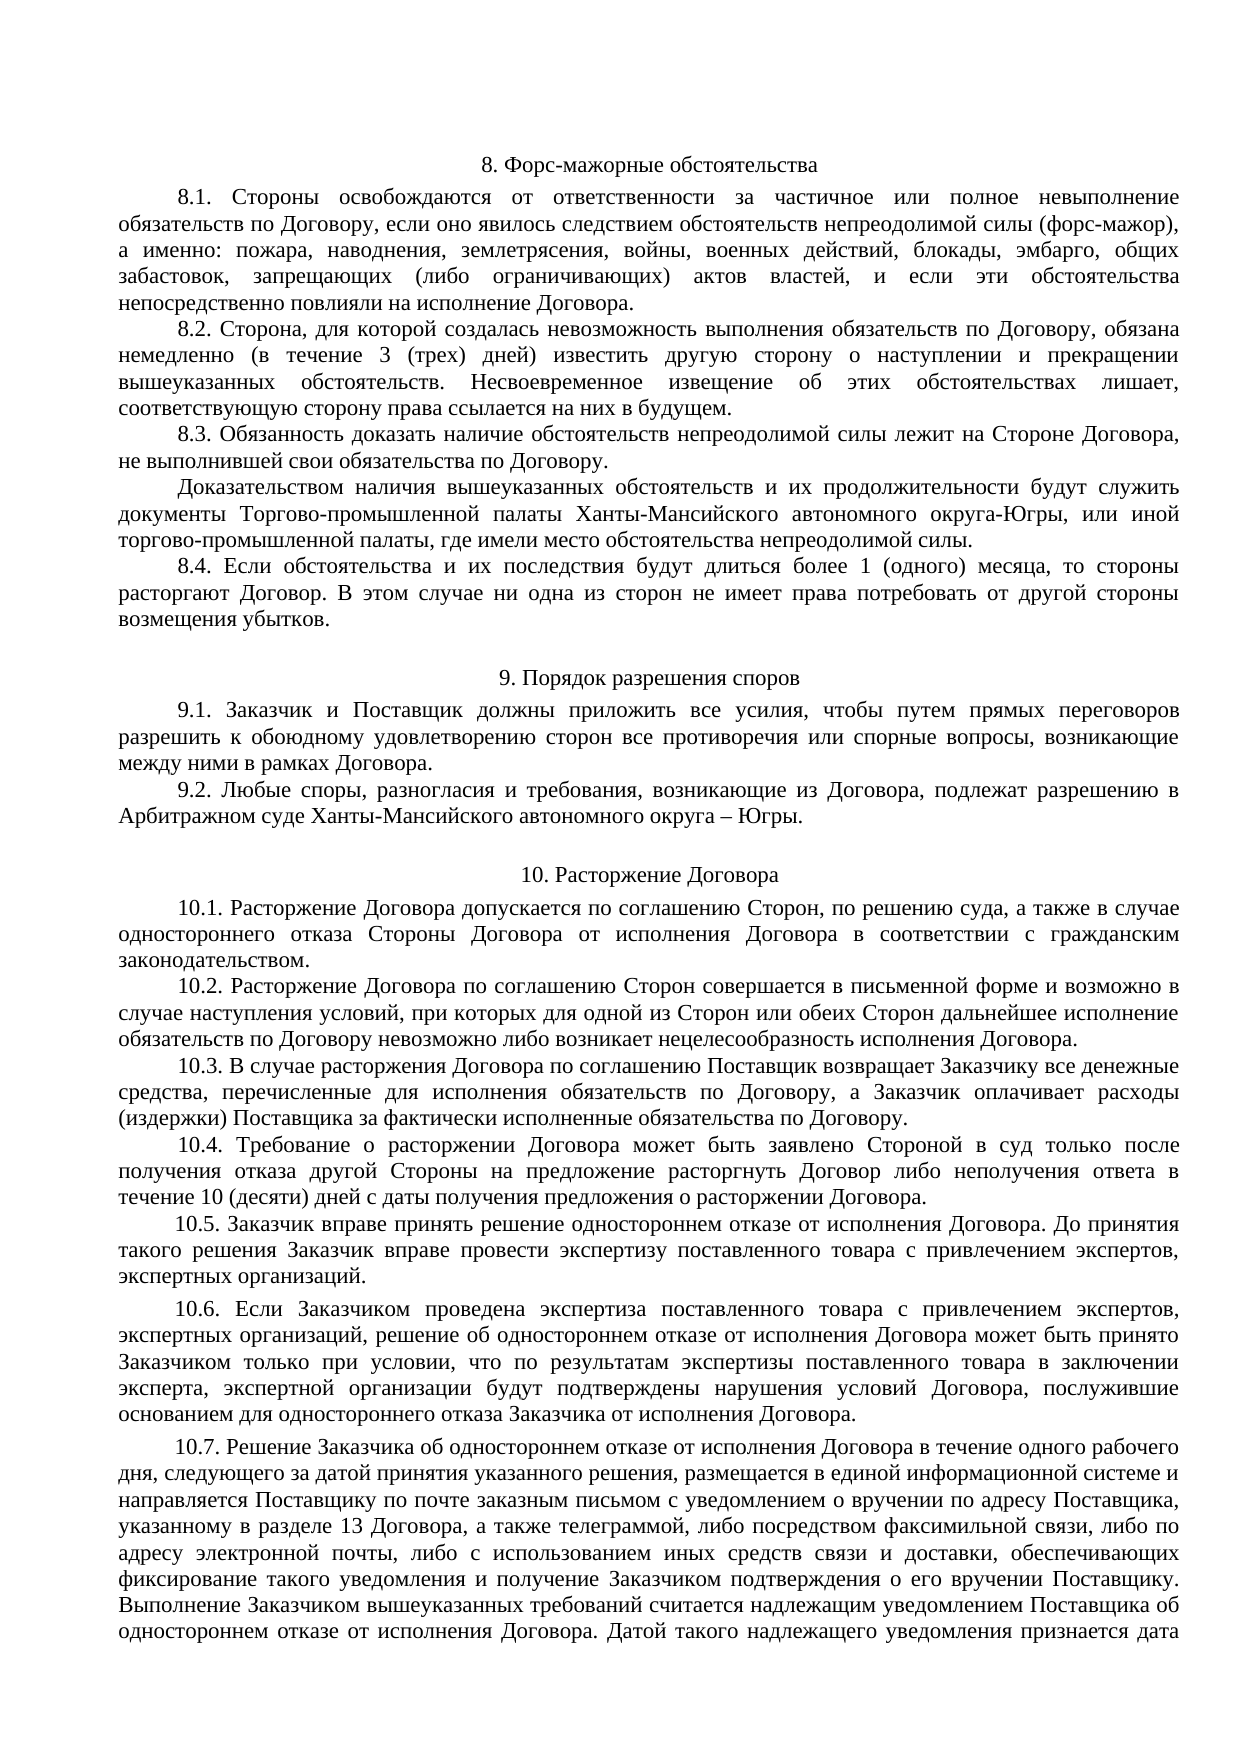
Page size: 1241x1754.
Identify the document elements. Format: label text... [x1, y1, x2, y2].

text 10.5. Заказчик вправе принять решение одностороннем отказе от исполнения Договора. До принятия такого решения Заказчик вправе провести экспертизу поставленного товара с привлечением экспертов, экспертных организаций. [118, 1210, 1181, 1289]
text 8. Форс-мажорные обстоятельства [118, 151, 1181, 177]
text 9.1. Заказчик и Поставщик должны приложить все усилия, чтобы путем прямых переговоров разрешить к обоюдному удовлетворению сторон все противоречия или спорные вопросы, возникающие между ними в рамках Договора. [118, 697, 1181, 776]
text 10.4. Требование о расторжении Договора может быть заявлено Стороной в суд только после получения отказа другой Стороны на предложение расторгнуть Договор либо неполучения ответа в течение 10 (десяти) дней с даты получения предложения о расторжении Договора. [118, 1131, 1181, 1210]
text 10.2. Расторжение Договора по соглашению Сторон совершается в письменной форме и возможно в случае наступления условий, при которых для одной из Сторон или обеих Сторон дальнейшее исполнение обязательств по Договору невозможно либо возникает нецелесообразность исполнения Договора. [118, 973, 1181, 1052]
text Доказательством наличия вышеуказанных обстоятельств и их продолжительности будут служить документы Торгово-промышленной палаты Ханты-Мансийского автономного округа-Югры, или иной торгово-промышленной палаты, где имели место обстоятельства непреодолимой силы. [118, 473, 1181, 552]
text 10.1. Расторжение Договора допускается по соглашению Сторон, по решению суда, а также в случае одностороннего отказа Стороны Договора от исполнения Договора в соответствии с гражданским законодательством. [118, 893, 1181, 973]
text 8.3. Обязанность доказать наличие обстоятельств непреодолимой силы лежит на Стороне Договора, не выполнившей свои обязательства по Договору. [118, 421, 1181, 473]
text 8.2. Сторона, для которой создалась невозможность выполнения обязательств по Договору, обязана немедленно (в течение 3 (трех) дней) известить другую сторону о наступлении и прекращении вышеуказанных обстоятельств. Несвоевременное извещение об этих обстоятельствах лишает, соответствующую сторону права ссылается на них в будущем. [118, 315, 1181, 421]
text 8.4. Если обстоятельства и их последствия будут длиться более 1 (одного) месяца, то стороны расторгают Договор. В этом случае ни одна из сторон не имеет права потребовать от другой стороны возмещения убытков. [118, 552, 1181, 631]
text 10.6. Если Заказчиком проведена экспертиза поставленного товара с привлечением экспертов, экспертных организаций, решение об одностороннем отказе от исполнения Договора может быть принято Заказчиком только при условии, что по результатам экспертизы поставленного товара в заключении эксперта, экспертной организации будут подтверждены нарушения условий Договора, послужившие основанием для одностороннего отказа Заказчика от исполнения Договора. [118, 1295, 1181, 1427]
text 10. Расторжение Договора [118, 861, 1181, 887]
text 9.2. Любые споры, разногласия и требования, возникающие из Договора, подлежат разрешению в Арбитражном суде Ханты-Мансийского автономного округа – Югры. [118, 776, 1181, 828]
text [118, 1433, 1181, 1644]
text 8.1. Стороны освобождаются от ответственности за частичное или полное невыполнение обязательств по Договору, если оно явилось следствием обстоятельств непреодолимой силы (форс-мажор), а именно: пожара, наводнения, землетрясения, войны, военных действий, блокады, эмбарго, общих забастовок, запрещающих (либо ограничивающих) актов властей, и если эти обстоятельства непосредственно повлияли на исполнение Договора. [118, 183, 1181, 315]
text 9. Порядок разрешения споров [118, 664, 1181, 690]
text 10.3. В случае расторжения Договора по соглашению Поставщик возвращает Заказчику все денежные средства, перечисленные для исполнения обязательств по Договору, а Заказчик оплачивает расходы (издержки) Поставщика за фактически исполненные обязательства по Договору. [118, 1052, 1181, 1131]
